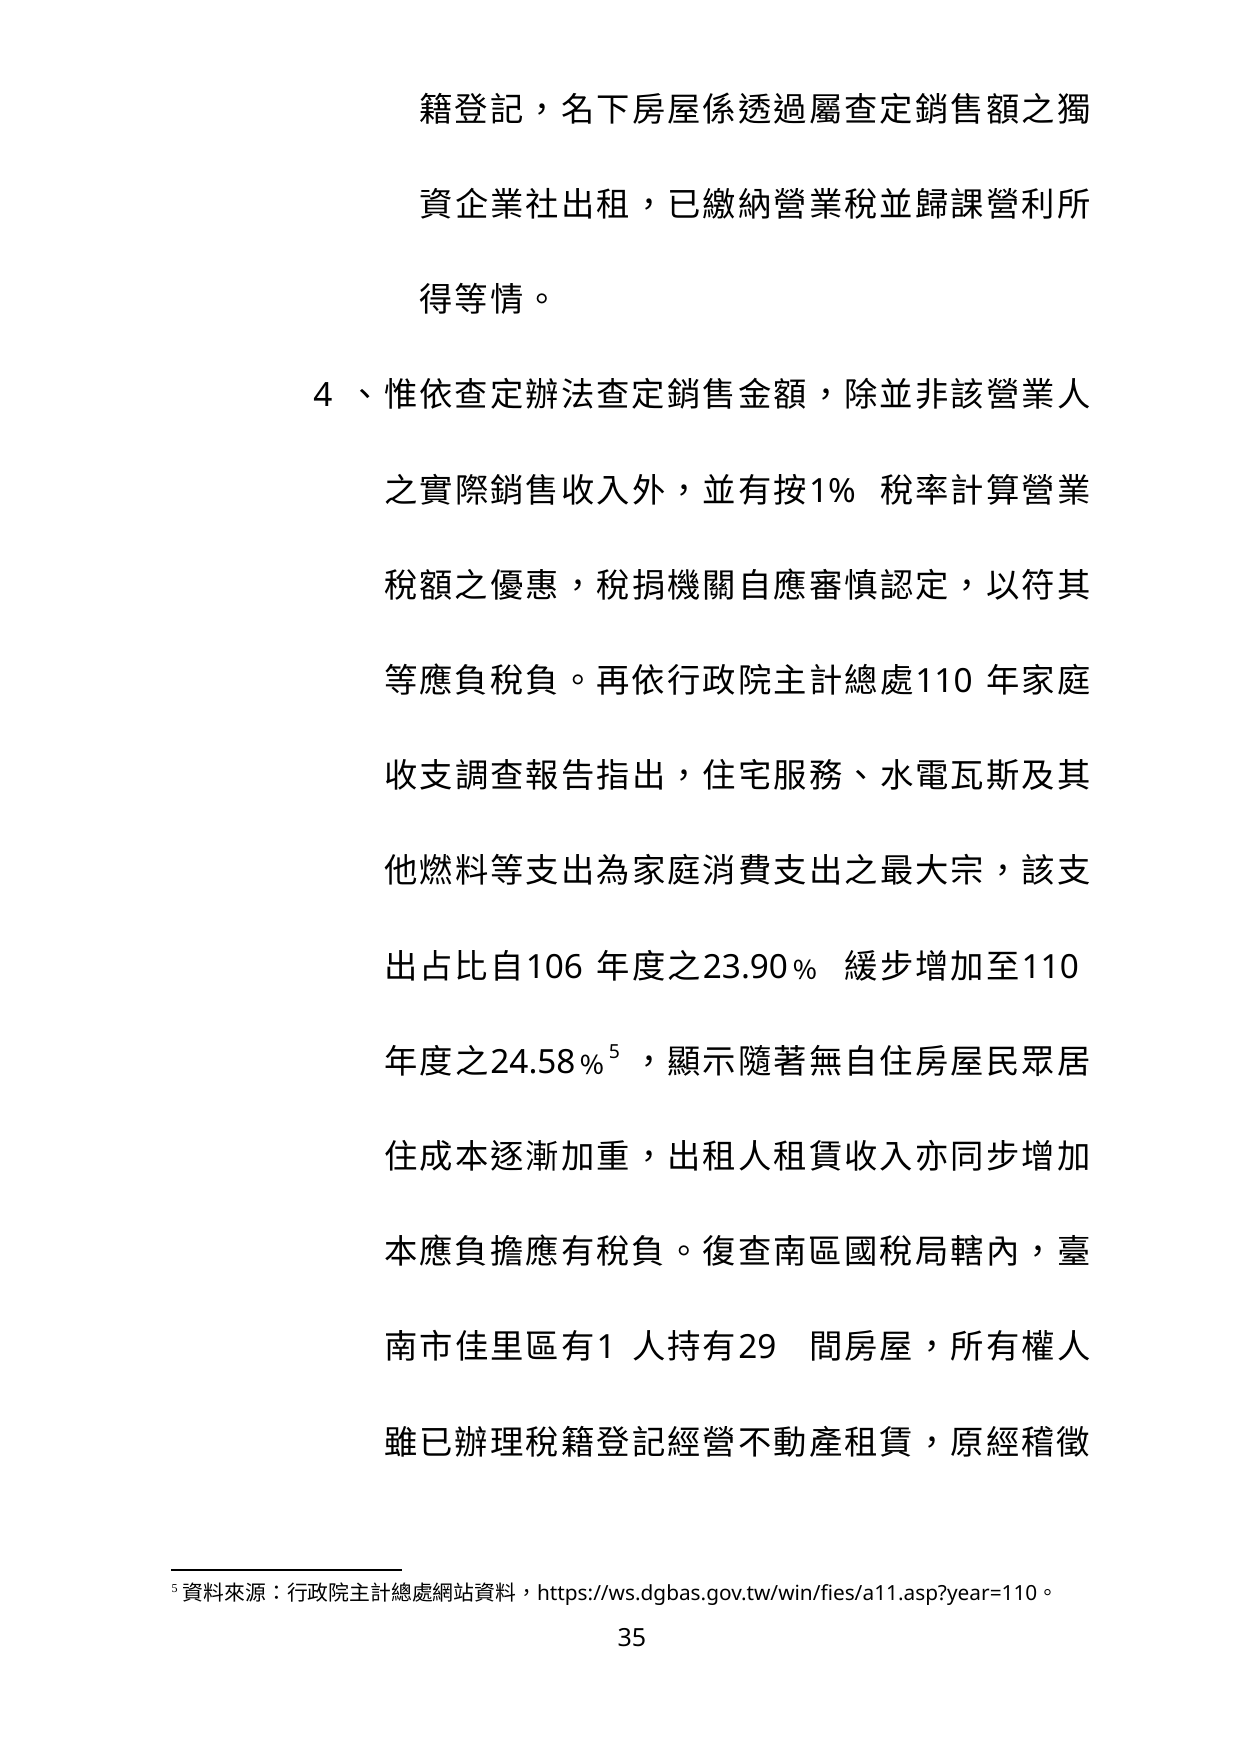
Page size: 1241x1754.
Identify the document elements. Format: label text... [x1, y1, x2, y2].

subtitle 高雄市大寮區有1人持有41間房屋，據高雄國稅局查復稱，該房屋所有權人已辦理稅籍登記，名下房屋係透過屬查定銷售額之獨資企業社出租，已繳納營業稅並歸課營利所得等情。 [296, 59, 1092, 345]
